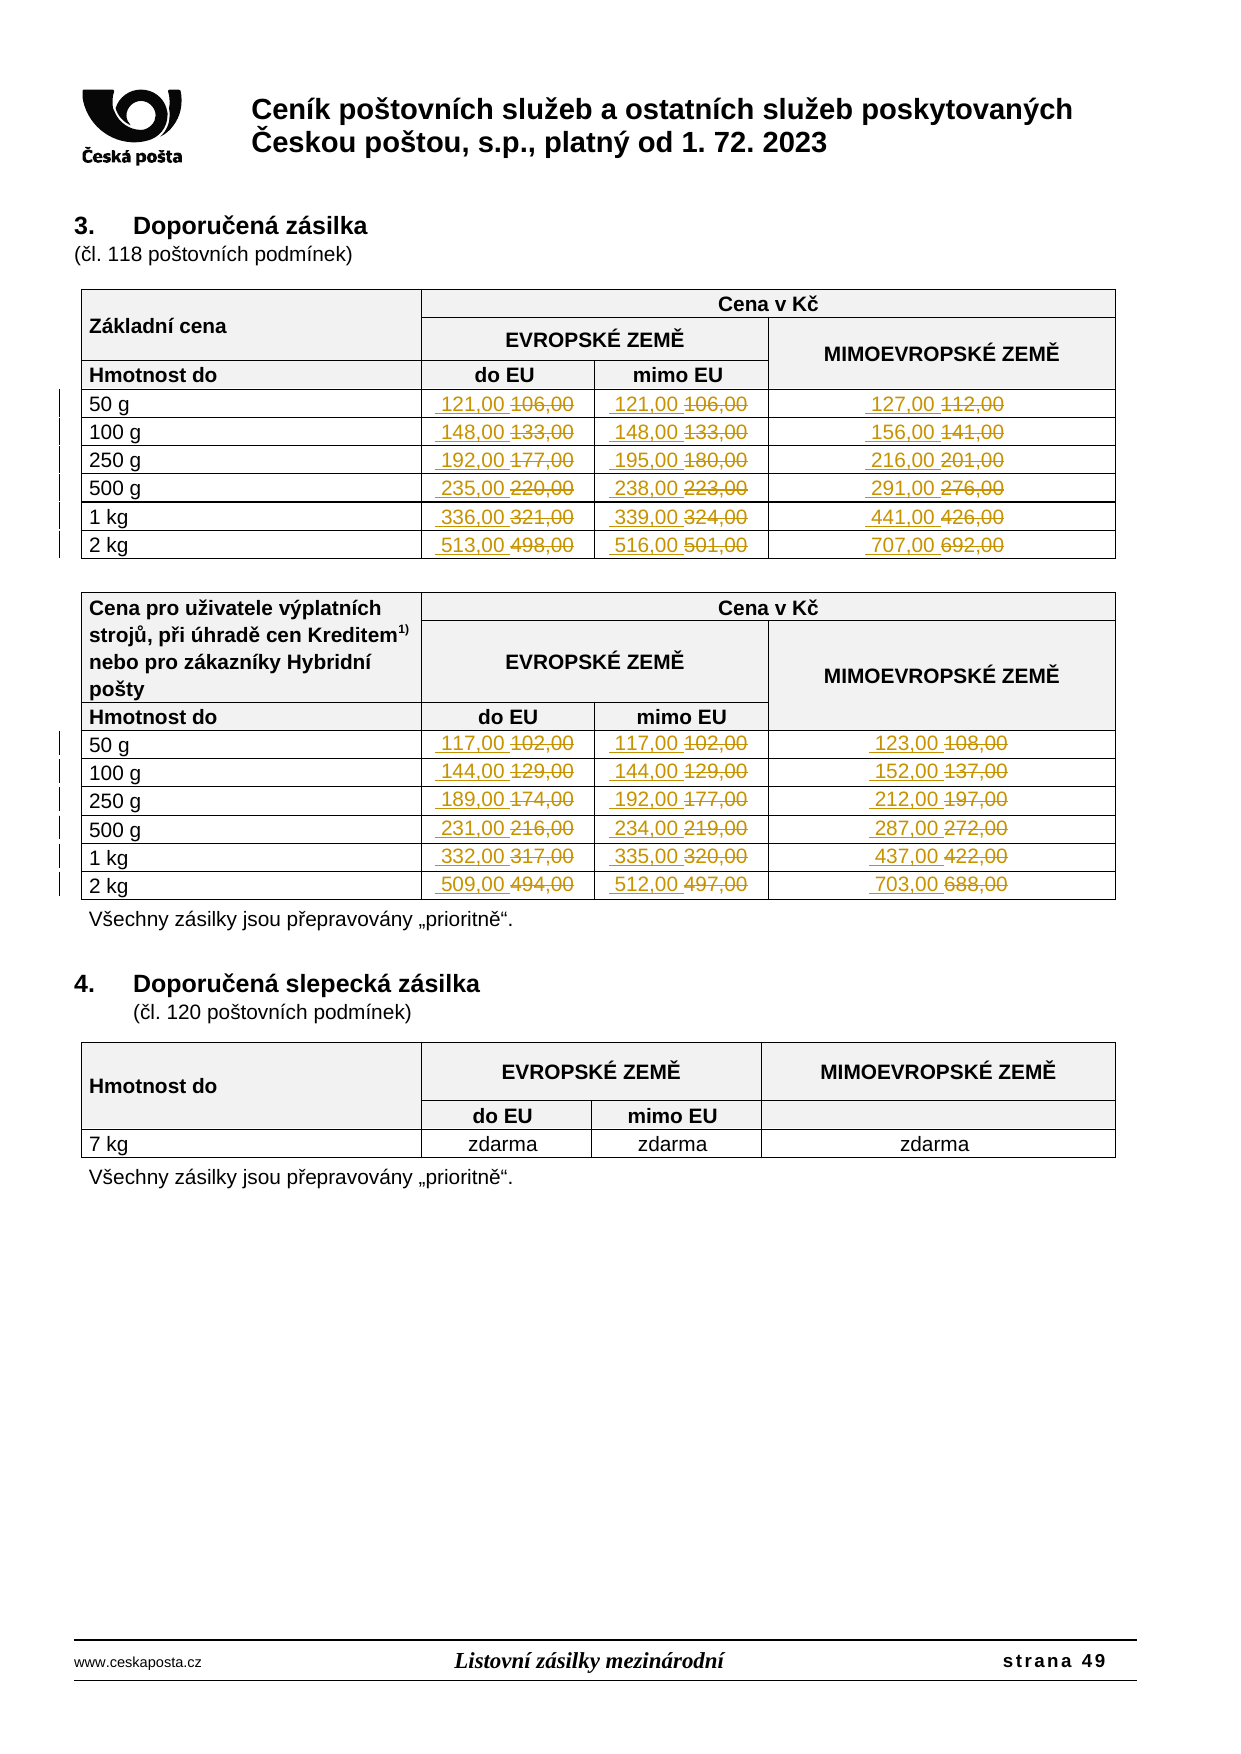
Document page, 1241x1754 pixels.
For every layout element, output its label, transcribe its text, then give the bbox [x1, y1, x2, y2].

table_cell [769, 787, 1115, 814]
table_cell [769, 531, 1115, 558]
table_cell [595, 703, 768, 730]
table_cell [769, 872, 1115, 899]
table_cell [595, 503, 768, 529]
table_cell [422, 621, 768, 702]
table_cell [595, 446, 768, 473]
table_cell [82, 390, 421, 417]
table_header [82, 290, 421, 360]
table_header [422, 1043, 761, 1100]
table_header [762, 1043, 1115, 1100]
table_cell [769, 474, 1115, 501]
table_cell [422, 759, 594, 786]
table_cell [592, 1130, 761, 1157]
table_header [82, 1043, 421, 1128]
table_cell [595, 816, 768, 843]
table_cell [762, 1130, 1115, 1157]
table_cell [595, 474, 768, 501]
text (čl. 118 poštovních podmínek) [74, 240, 1137, 267]
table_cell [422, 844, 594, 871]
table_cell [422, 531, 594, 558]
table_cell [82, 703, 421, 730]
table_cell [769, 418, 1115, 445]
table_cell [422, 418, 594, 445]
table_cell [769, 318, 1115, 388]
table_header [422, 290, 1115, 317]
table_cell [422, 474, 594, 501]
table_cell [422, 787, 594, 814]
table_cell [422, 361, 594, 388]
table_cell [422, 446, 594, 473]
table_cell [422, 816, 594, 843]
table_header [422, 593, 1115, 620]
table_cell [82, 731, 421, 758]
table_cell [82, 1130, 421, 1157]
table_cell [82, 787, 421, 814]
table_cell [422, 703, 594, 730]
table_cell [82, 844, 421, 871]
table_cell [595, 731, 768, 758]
text Všechny zásilky jsou přepravovány „prioritně“. [74, 1158, 1137, 1191]
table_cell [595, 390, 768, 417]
text Všechny zásilky jsou přepravovány „prioritně“. [74, 900, 1137, 933]
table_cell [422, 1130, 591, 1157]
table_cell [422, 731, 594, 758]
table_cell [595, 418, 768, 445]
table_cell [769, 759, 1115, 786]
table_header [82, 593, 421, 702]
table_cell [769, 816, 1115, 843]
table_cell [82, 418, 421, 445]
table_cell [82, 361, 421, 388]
text (čl. 120 poštovních podmínek) [74, 998, 1137, 1025]
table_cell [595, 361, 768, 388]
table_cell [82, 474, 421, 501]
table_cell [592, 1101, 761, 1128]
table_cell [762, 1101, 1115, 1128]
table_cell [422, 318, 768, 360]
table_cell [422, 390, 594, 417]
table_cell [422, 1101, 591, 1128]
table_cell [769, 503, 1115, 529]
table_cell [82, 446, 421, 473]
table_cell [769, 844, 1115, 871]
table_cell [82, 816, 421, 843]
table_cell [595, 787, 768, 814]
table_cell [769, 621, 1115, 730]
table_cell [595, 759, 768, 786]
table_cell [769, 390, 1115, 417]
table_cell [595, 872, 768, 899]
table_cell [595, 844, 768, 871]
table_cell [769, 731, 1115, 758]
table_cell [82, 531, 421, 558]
subtitle Doporučená slepecká zásilka [74, 971, 1137, 998]
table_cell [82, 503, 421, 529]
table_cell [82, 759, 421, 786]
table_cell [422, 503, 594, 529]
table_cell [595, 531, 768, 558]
subtitle Doporučená zásilka [74, 213, 1137, 240]
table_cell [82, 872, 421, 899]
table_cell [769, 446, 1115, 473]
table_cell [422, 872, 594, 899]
